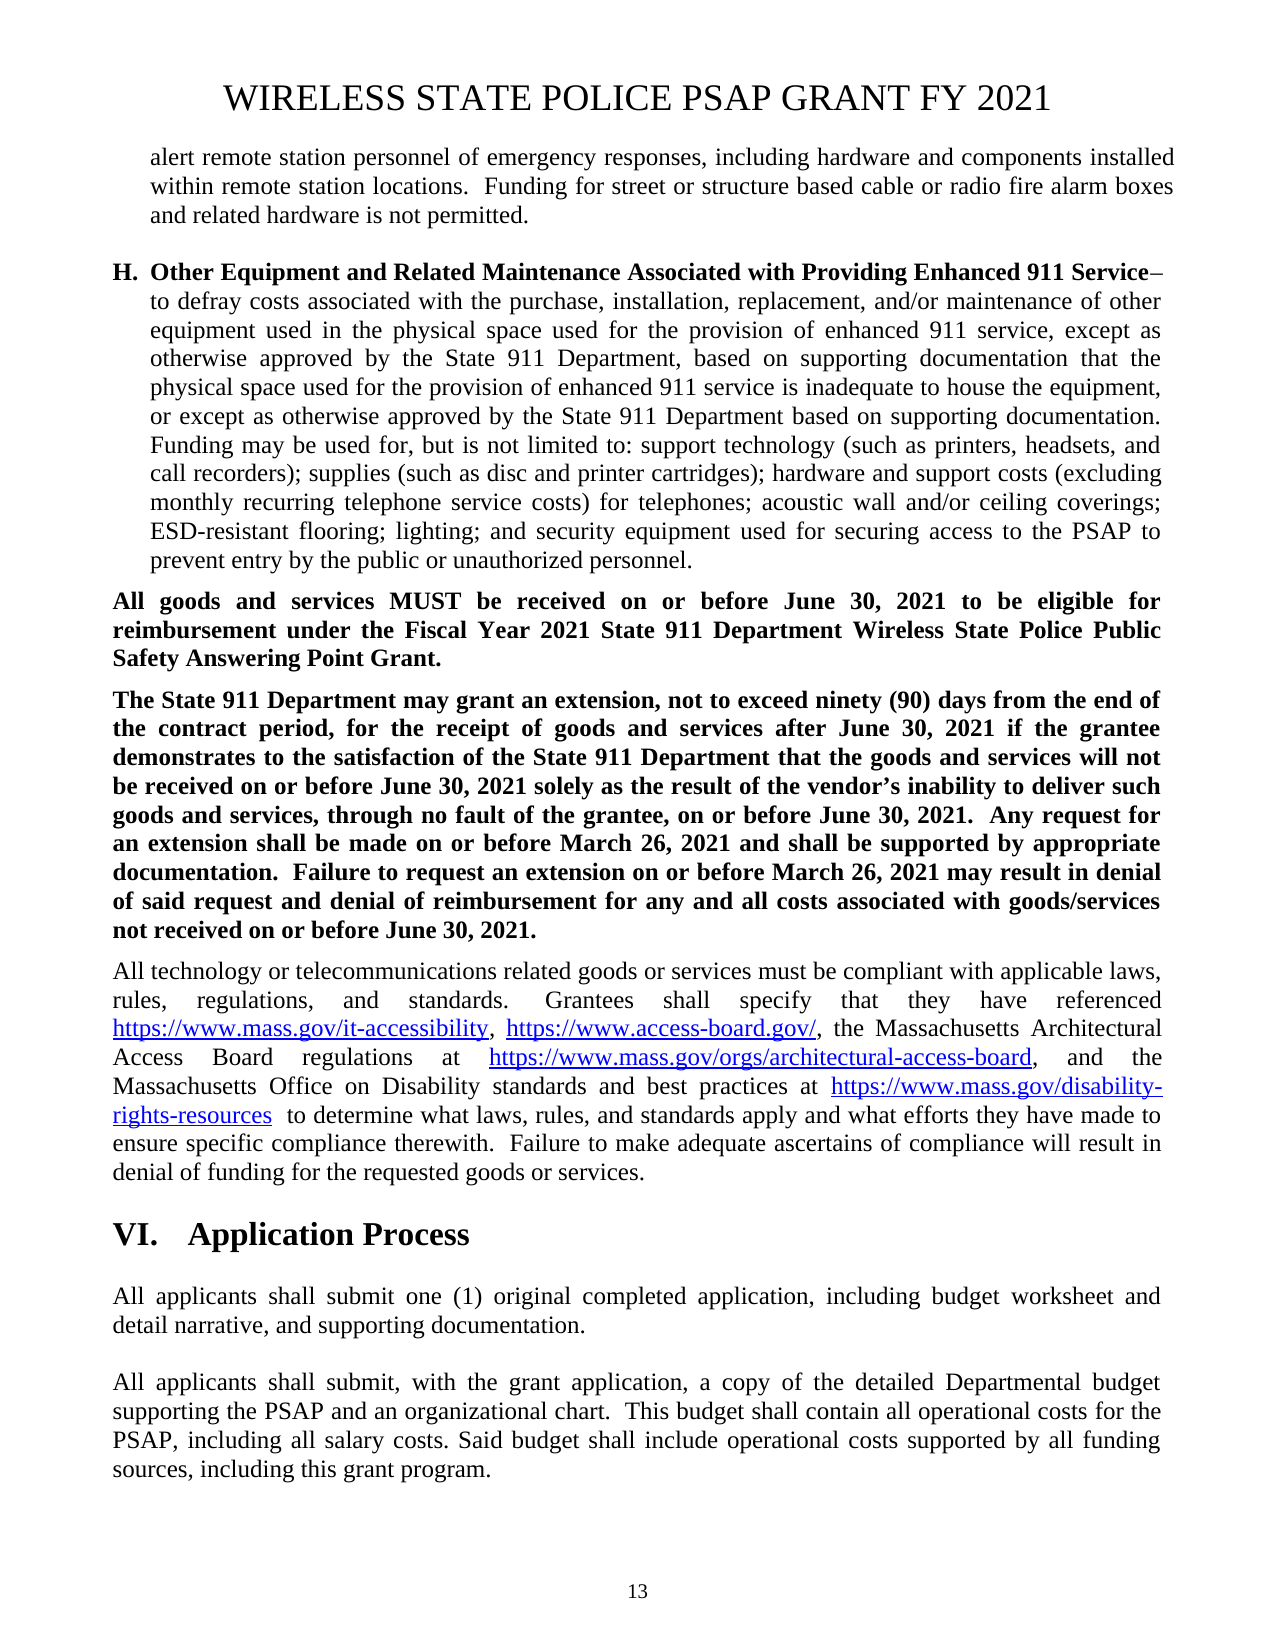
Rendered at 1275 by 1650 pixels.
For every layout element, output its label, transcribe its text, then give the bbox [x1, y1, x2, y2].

text All goods and services MUST be received on or before June 30, 2021 to be eligible for reimbursement under the Fiscal Year 2021 State 911 Department Wireless State Police Public Safety Answering Point Grant. [112, 586, 1162, 672]
text All technology or telecommunications related goods or services must be compliant with applicable laws, rules, regulations, and standards. Grantees shall specify that they have referenced https://www.mass.gov/it-accessibility, https://www.access-board.gov/, the Massachusetts Architectural Access Board regulations at https://www.mass.gov/orgs/architectural-access-board, and the Massachusetts Office on Disability standards and best practices at https://www.mass.gov/disability-rights-resources to determine what laws, rules, and standards apply and what efforts they have made to ensure specific compliance therewith. Failure to make adequate ascertains of compliance will result in denial of funding for the requested goods or services. [112, 956, 1162, 1186]
subtitle VI. Application Process [112, 1215, 1162, 1253]
text All applicants shall submit, with the grant application, a copy of the detailed Departmental budget supporting the PSAP and an organizational chart. This budget shall contain all operational costs for the PSAP, including all salary costs. Said budget shall include operational costs supported by all funding sources, including this grant program. [112, 1367, 1162, 1482]
list Other Equipment and Related Maintenance Associated with Providing Enhanced 911 Service– to defray costs associated with the purchase, installation, replacement, and/or maintenance of other equipment used in the physical space used for the provision of enhanced 911 service, except as otherwise approved by the State 911 Department, based on supporting documentation that the physical space used for the provision of enhanced 911 service is inadequate to house the equipment, or except as otherwise approved by the State 911 Department based on supporting documentation. Funding may be used for, but is not limited to: support technology (such as printers, headsets, and call recorders); supplies (such as disc and printer cartridges); hardware and support costs (excluding monthly recurring telephone service costs) for telephones; acoustic wall and/or ceiling coverings; ESD-resistant flooring; lighting; and security equipment used for securing access to the PSAP to prevent entry by the public or unauthorized personnel. [112, 257, 1162, 573]
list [112, 142, 1176, 228]
text The State 911 Department may grant an extension, not to exceed ninety (90) days from the end of the contract period, for the receipt of goods and services after June 30, 2021 if the grantee demonstrates to the satisfaction of the State 911 Department that the goods and services will not be received on or before June 30, 2021 solely as the result of the vendor’s inability to deliver such goods and services, through no fault of the grantee, on or before June 30, 2021. Any request for an extension shall be made on or before March 26, 2021 and shall be supported by appropriate documentation. Failure to request an extension on or before March 26, 2021 may result in denial of said request and denial of reimbursement for any and all costs associated with goods/services not received on or before June 30, 2021. [112, 685, 1162, 943]
text All applicants shall submit one (1) original completed application, including budget worksheet and detail narrative, and supporting documentation. [112, 1281, 1162, 1339]
